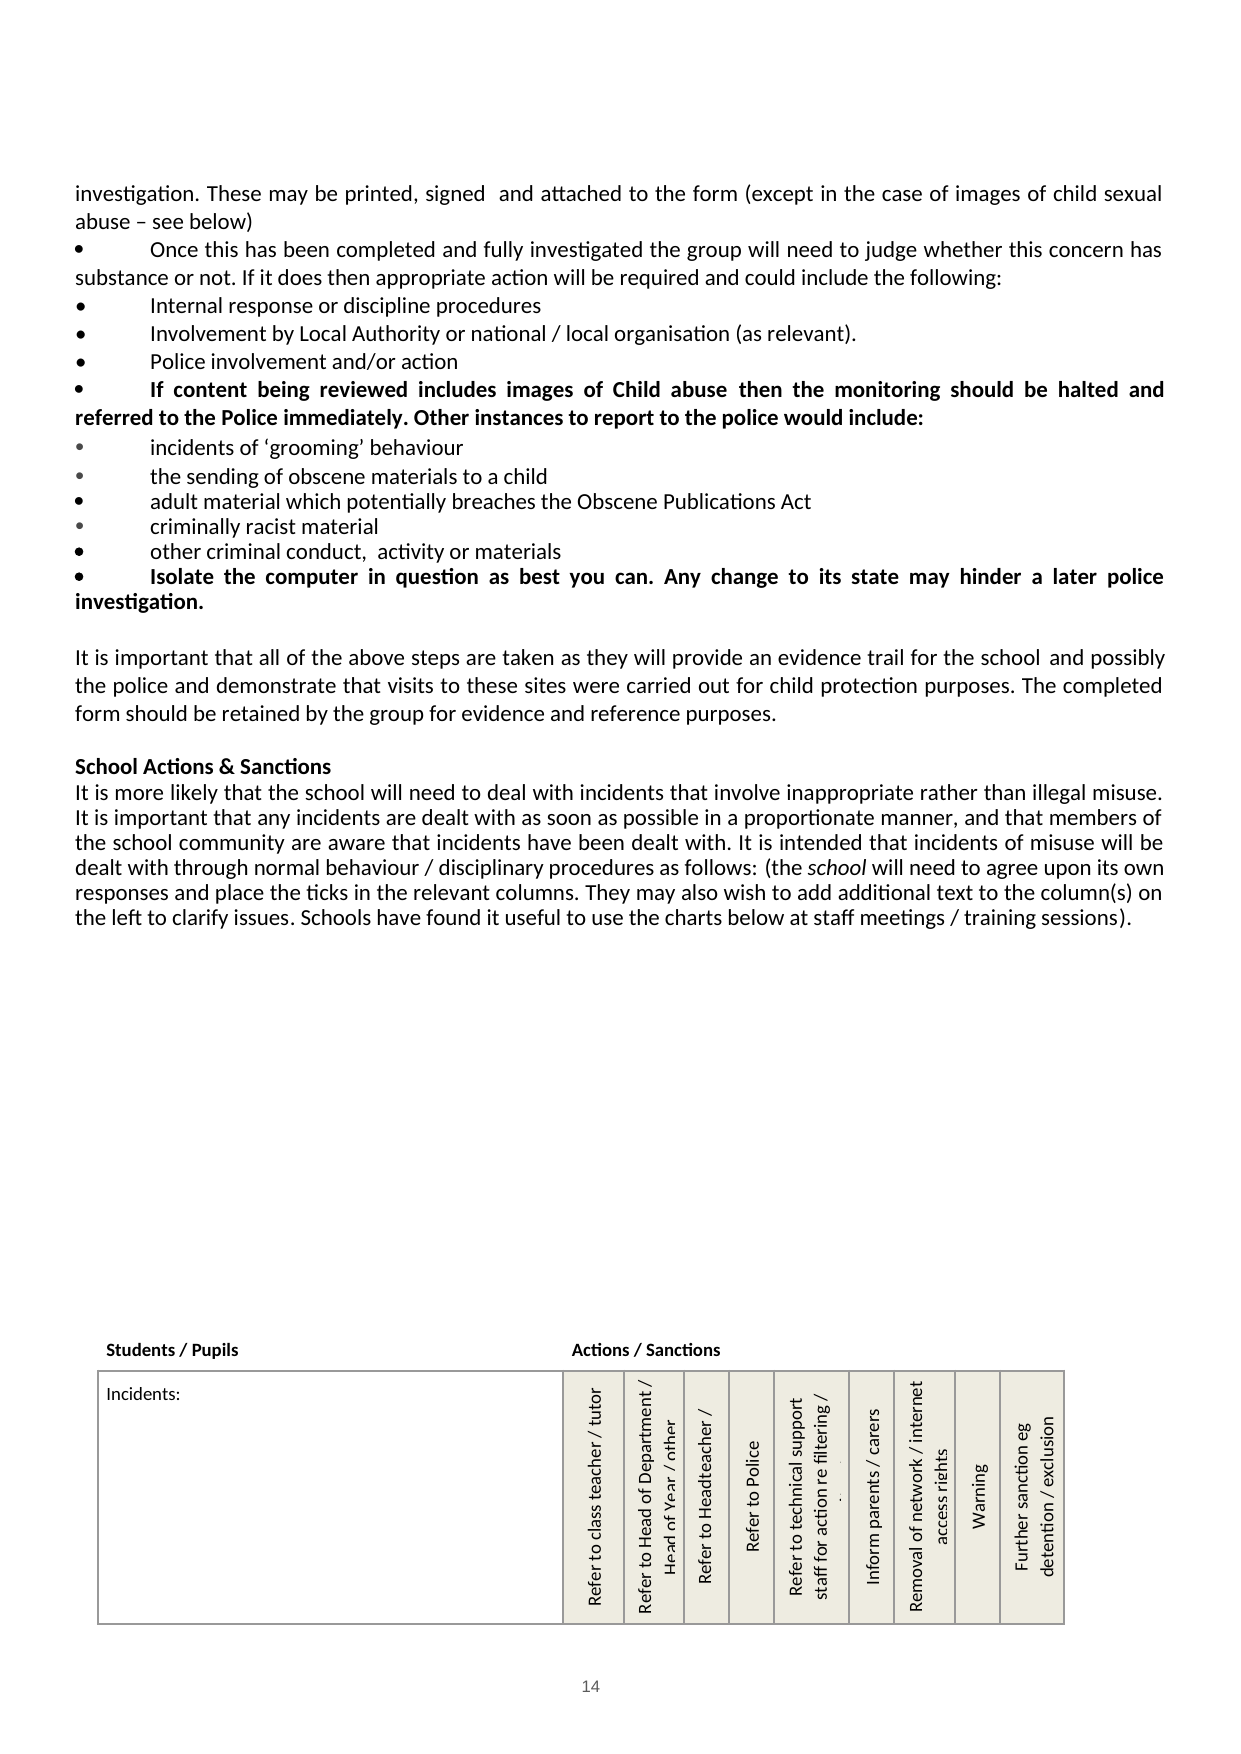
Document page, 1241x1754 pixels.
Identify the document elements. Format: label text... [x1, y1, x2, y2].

text • Internal response or discipline procedures [75, 291, 1165, 319]
subtitle School Actions & Sanctions [75, 752, 1165, 780]
table_cell Further sanction eg detention / exclusion [1001, 1372, 1063, 1623]
table_header Students / Pupils [98, 1330, 563, 1369]
text It is more likely that the school will need to deal with incidents that involve inappropriate rather than illegal misuse. It is important that any incidents are dealt with as soon as possible in a proportionate manner, and that members of the school community are aware that incidents have been dealt with. It is intended that incidents of misuse will be dealt with through normal behaviour / disciplinary procedures as follows: (the school will need to agree upon its own responses and place the ticks in the relevant columns. They may also wish to add additional text to the column(s) on the left to clarify issues. Schools have found it useful to use the charts below at staff meetings / training sessions). [75, 780, 1165, 930]
table_header Actions / Sanctions [563, 1330, 1064, 1369]
list the sending of obscene materials to a child [75, 461, 1165, 490]
list criminally racist material [75, 515, 1165, 540]
list incidents of ‘grooming’ behaviour [75, 431, 1165, 461]
list adult material which potentially breaches the Obscene Publications Act [75, 490, 1165, 515]
table_cell Incidents: [99, 1372, 562, 1623]
table_cell Refer to Headteacher / Principal [685, 1372, 728, 1623]
table_cell Inform parents / carers [850, 1372, 893, 1623]
table_cell Refer to technical support staff for action re filtering / security etc [775, 1372, 848, 1623]
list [75, 179, 1165, 235]
table_cell Refer to Police [730, 1372, 773, 1623]
text It is important that all of the above steps are taken as they will provide an evidence trail for the school and possibly the police and demonstrate that visits to these sites were carried out for child protection purposes. The completed form should be retained by the group for evidence and reference purposes. [75, 643, 1165, 727]
table_cell Removal of network / internet access rights [895, 1372, 954, 1623]
text • Police involvement and/or action [75, 347, 1165, 375]
list Isolate the computer in question as best you can. Any change to its state may hinder a later police investigation. [75, 565, 1165, 615]
list If content being reviewed includes images of Child abuse then the monitoring should be halted and referred to the Police immediately. Other instances to report to the police would include: [75, 375, 1165, 431]
table_cell Warning [956, 1372, 999, 1623]
list Once this has been completed and fully investigated the group will need to judge whether this concern has substance or not. If it does then appropriate action will be required and could include the following: [75, 235, 1165, 291]
text • Involvement by Local Authority or national / local organisation (as relevant). [75, 319, 1165, 347]
table_cell Refer to Head of Department / Head of Year / other [625, 1372, 683, 1623]
list other criminal conduct, activity or materials [75, 540, 1165, 565]
table_cell Refer to class teacher / tutor [564, 1372, 623, 1623]
